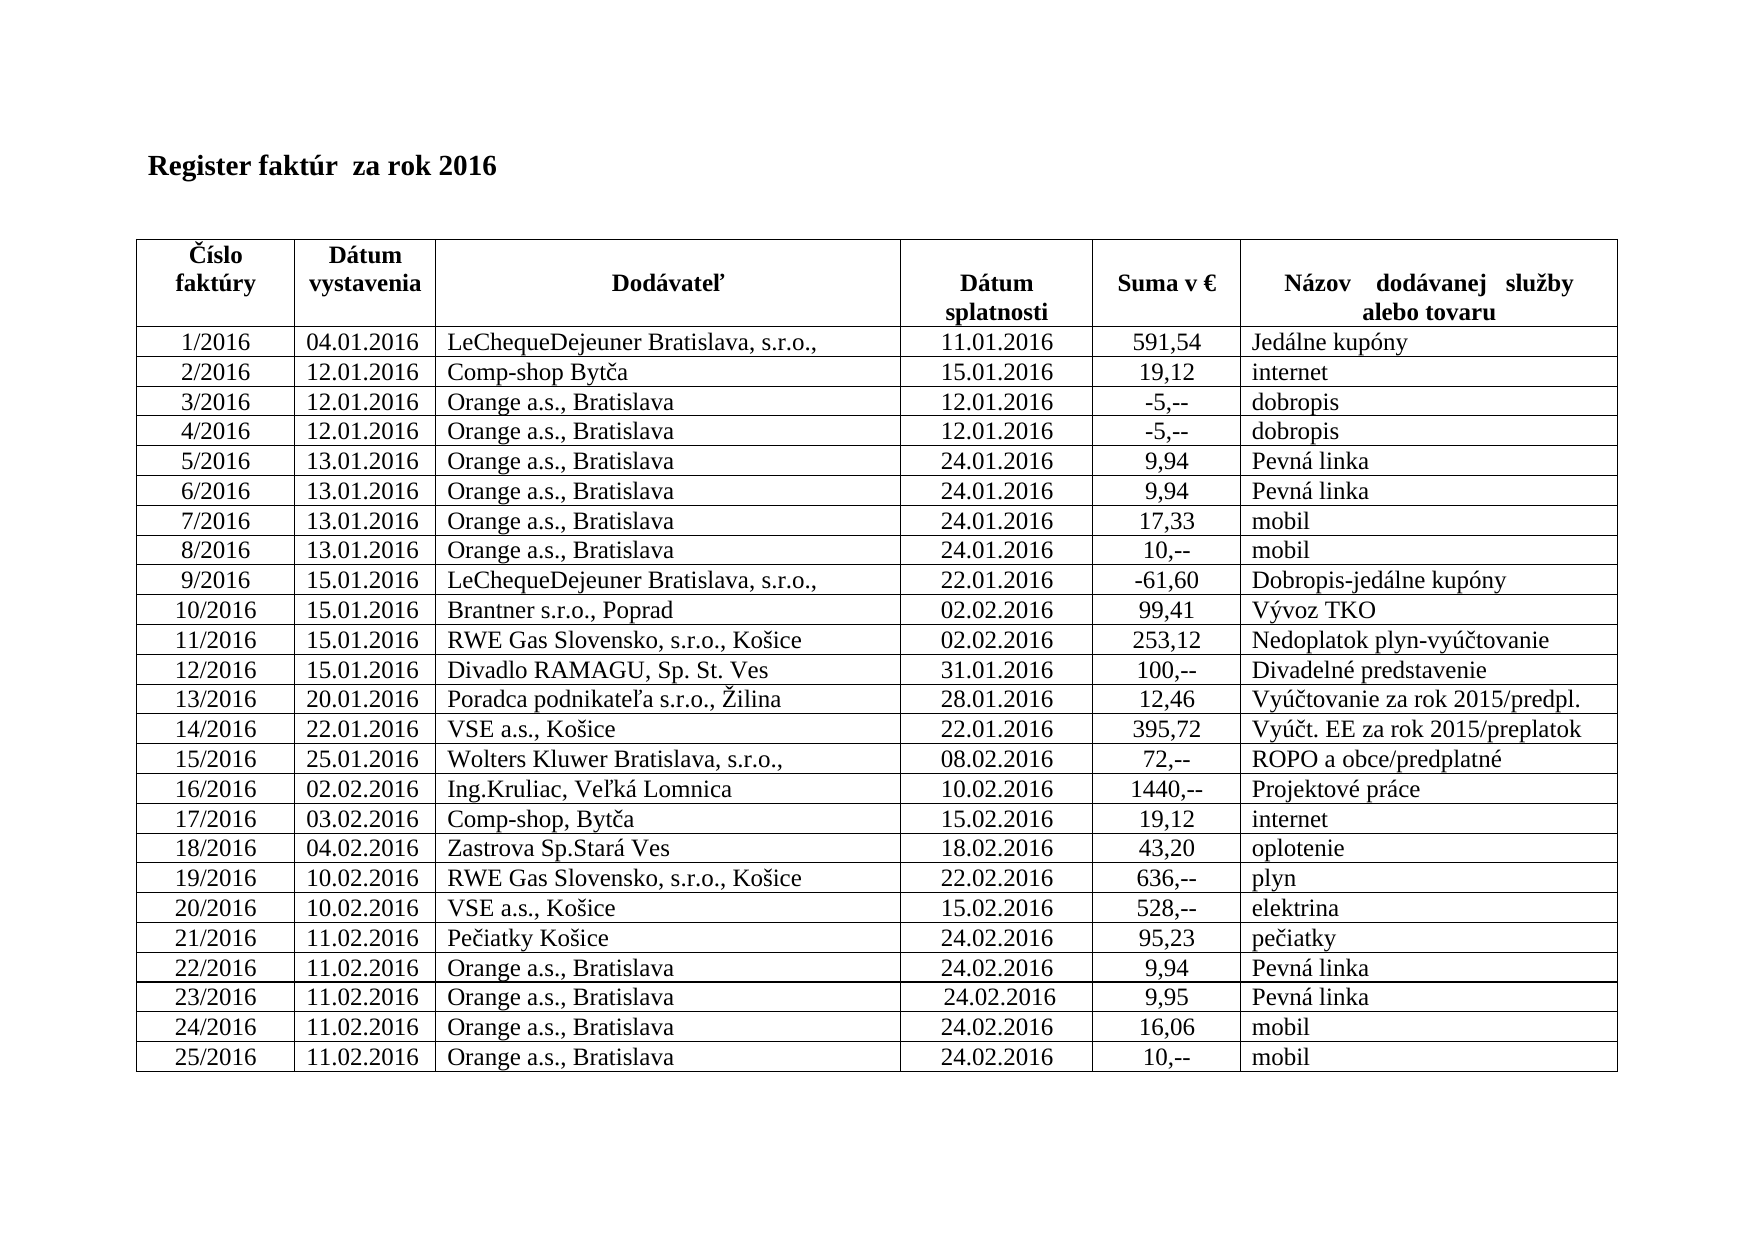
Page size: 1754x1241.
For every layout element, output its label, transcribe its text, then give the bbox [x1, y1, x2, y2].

table_cell Dobropis-jedálne kupóny [1241, 565, 1617, 594]
table_cell Pevná linka [1241, 953, 1617, 981]
table_cell Orange a.s., Bratislava [436, 1042, 900, 1071]
table_cell 19,12 [1093, 804, 1240, 832]
table_cell 24.01.2016 [901, 476, 1092, 505]
table_cell Comp-shop Bytča [436, 357, 900, 386]
table_cell mobil [1241, 536, 1617, 564]
table_cell Comp-shop, Bytča [436, 804, 900, 832]
table_cell Pevná linka [1241, 476, 1617, 505]
table_cell Divadlo RAMAGU, Sp. St. Ves [436, 655, 900, 683]
table_cell 11.02.2016 [295, 923, 435, 952]
table_cell 99,41 [1093, 595, 1240, 624]
table_cell mobil [1241, 1012, 1617, 1041]
table_cell 11.01.2016 [901, 327, 1092, 356]
table_cell 18/2016 [137, 834, 294, 862]
table_cell 13.01.2016 [295, 446, 435, 475]
table_header Suma v € [1093, 240, 1240, 326]
table_header Číslo faktúry [137, 240, 294, 326]
table_cell 7/2016 [137, 506, 294, 534]
table_cell 02.02.2016 [901, 625, 1092, 654]
table_cell 9/2016 [137, 565, 294, 594]
table_cell 11.02.2016 [295, 983, 435, 1011]
table_cell Nedoplatok plyn-vyúčtovanie [1241, 625, 1617, 654]
table_cell 15.02.2016 [901, 893, 1092, 922]
table_cell 08.02.2016 [901, 744, 1092, 773]
table_cell 14/2016 [137, 714, 294, 743]
table_cell RWE Gas Slovensko, s.r.o., Košice [436, 625, 900, 654]
table_cell 18.02.2016 [901, 834, 1092, 862]
table_cell 95,23 [1093, 923, 1240, 952]
table_cell 24.02.2016 [901, 1042, 1092, 1071]
table_cell 19,12 [1093, 357, 1240, 386]
table_cell 04.02.2016 [295, 834, 435, 862]
table_cell 253,12 [1093, 625, 1240, 654]
table_cell 12.01.2016 [295, 387, 435, 415]
table_cell 15.01.2016 [295, 595, 435, 624]
table_cell 22.01.2016 [901, 714, 1092, 743]
table_cell 24.02.2016 [901, 983, 1092, 1011]
table_cell pečiatky [1241, 923, 1617, 952]
table_cell 15.01.2016 [901, 357, 1092, 386]
table_cell dobropis [1241, 387, 1617, 415]
table_cell Orange a.s., Bratislava [436, 506, 900, 534]
table_cell 24/2016 [137, 1012, 294, 1041]
table_cell 17/2016 [137, 804, 294, 832]
table_cell 9,95 [1093, 983, 1240, 1011]
table_cell oplotenie [1241, 834, 1617, 862]
table_cell 02.02.2016 [295, 774, 435, 803]
table_cell Orange a.s., Bratislava [436, 1012, 900, 1041]
table_cell Pevná linka [1241, 446, 1617, 475]
table_cell 6/2016 [137, 476, 294, 505]
table_cell Vývoz TKO [1241, 595, 1617, 624]
table_cell VSE a.s., Košice [436, 714, 900, 743]
table_cell 16,06 [1093, 1012, 1240, 1041]
table_cell 13.01.2016 [295, 506, 435, 534]
table_cell Orange a.s., Bratislava [436, 446, 900, 475]
table_cell Poradca podnikateľa s.r.o., Žilina [436, 685, 900, 713]
table_cell 20.01.2016 [295, 685, 435, 713]
table_cell internet [1241, 357, 1617, 386]
table_cell 11.02.2016 [295, 953, 435, 981]
table_cell plyn [1241, 863, 1617, 892]
table_cell 11/2016 [137, 625, 294, 654]
table_header Názov dodávanej služby alebo tovaru [1241, 240, 1617, 326]
table_cell 17,33 [1093, 506, 1240, 534]
table_cell 9,94 [1093, 953, 1240, 981]
table_cell 11.02.2016 [295, 1042, 435, 1071]
table_cell 15.01.2016 [295, 625, 435, 654]
table_cell 22/2016 [137, 953, 294, 981]
table_cell -61,60 [1093, 565, 1240, 594]
table_cell 1/2016 [137, 327, 294, 356]
table_cell 4/2016 [137, 416, 294, 445]
table_cell 12.01.2016 [901, 387, 1092, 415]
table_cell 03.02.2016 [295, 804, 435, 832]
table_cell 13.01.2016 [295, 536, 435, 564]
table_header Dátum vystavenia [295, 240, 435, 326]
table_cell 19/2016 [137, 863, 294, 892]
table_cell VSE a.s., Košice [436, 893, 900, 922]
table_cell 43,20 [1093, 834, 1240, 862]
table_cell 100,-- [1093, 655, 1240, 683]
table_cell 3/2016 [137, 387, 294, 415]
table_cell 11.02.2016 [295, 1012, 435, 1041]
table_cell 1440,-- [1093, 774, 1240, 803]
table_cell 9,94 [1093, 446, 1240, 475]
table_cell 15.01.2016 [295, 655, 435, 683]
table_cell 5/2016 [137, 446, 294, 475]
table_cell 24.02.2016 [901, 953, 1092, 981]
text Register faktúr za rok 2016 [148, 148, 1606, 181]
table_cell LeChequeDejeuner Bratislava, s.r.o., [436, 327, 900, 356]
table_cell 528,-- [1093, 893, 1240, 922]
table_cell 12,46 [1093, 685, 1240, 713]
table_cell Orange a.s., Bratislava [436, 416, 900, 445]
table_cell Orange a.s., Bratislava [436, 387, 900, 415]
table_cell dobropis [1241, 416, 1617, 445]
table_cell 21/2016 [137, 923, 294, 952]
table_cell 04.01.2016 [295, 327, 435, 356]
table_cell Divadelné predstavenie [1241, 655, 1617, 683]
table_header Dodávateľ [436, 240, 900, 326]
table_cell Pevná linka [1241, 983, 1617, 1011]
table_cell mobil [1241, 1042, 1617, 1071]
table_cell 15/2016 [137, 744, 294, 773]
table_cell 591,54 [1093, 327, 1240, 356]
table_cell 13/2016 [137, 685, 294, 713]
table_cell 636,-- [1093, 863, 1240, 892]
table_cell 12/2016 [137, 655, 294, 683]
table_cell 23/2016 [137, 983, 294, 1011]
table_cell 16/2016 [137, 774, 294, 803]
table_cell 10,-- [1093, 1042, 1240, 1071]
table_cell mobil [1241, 506, 1617, 534]
table_cell 15.01.2016 [295, 565, 435, 594]
table_cell Vyúčt. EE za rok 2015/preplatok [1241, 714, 1617, 743]
table_cell 8/2016 [137, 536, 294, 564]
table_cell Orange a.s., Bratislava [436, 983, 900, 1011]
table_cell Zastrova Sp.Stará Ves [436, 834, 900, 862]
table_cell 9,94 [1093, 476, 1240, 505]
table_cell ROPO a obce/predplatné [1241, 744, 1617, 773]
table_cell Ing.Kruliac, Veľká Lomnica [436, 774, 900, 803]
table_cell -5,-- [1093, 416, 1240, 445]
table_cell Wolters Kluwer Bratislava, s.r.o., [436, 744, 900, 773]
table_cell 24.01.2016 [901, 506, 1092, 534]
table_cell 24.02.2016 [901, 1012, 1092, 1041]
table_cell 10.02.2016 [295, 863, 435, 892]
table_cell 12.01.2016 [295, 357, 435, 386]
table_cell 12.01.2016 [901, 416, 1092, 445]
table_cell RWE Gas Slovensko, s.r.o., Košice [436, 863, 900, 892]
table_cell 22.01.2016 [295, 714, 435, 743]
table_cell 24.01.2016 [901, 446, 1092, 475]
table_cell Orange a.s., Bratislava [436, 953, 900, 981]
table_cell Vyúčtovanie za rok 2015/predpl. [1241, 685, 1617, 713]
table_cell 395,72 [1093, 714, 1240, 743]
table_cell Orange a.s., Bratislava [436, 536, 900, 564]
table_cell 15.02.2016 [901, 804, 1092, 832]
table_cell 2/2016 [137, 357, 294, 386]
table_cell Jedálne kupóny [1241, 327, 1617, 356]
table_cell internet [1241, 804, 1617, 832]
table_cell 28.01.2016 [901, 685, 1092, 713]
table_cell 22.02.2016 [901, 863, 1092, 892]
table_cell Brantner s.r.o., Poprad [436, 595, 900, 624]
table_cell 13.01.2016 [295, 476, 435, 505]
table_cell 25.01.2016 [295, 744, 435, 773]
table_cell 24.01.2016 [901, 536, 1092, 564]
table_cell 12.01.2016 [295, 416, 435, 445]
table_cell 22.01.2016 [901, 565, 1092, 594]
table_cell 72,-- [1093, 744, 1240, 773]
table_cell LeChequeDejeuner Bratislava, s.r.o., [436, 565, 900, 594]
table_cell Projektové práce [1241, 774, 1617, 803]
table_cell 20/2016 [137, 893, 294, 922]
table_cell 24.02.2016 [901, 923, 1092, 952]
table_cell 10.02.2016 [295, 893, 435, 922]
table_cell 10,-- [1093, 536, 1240, 564]
table_cell 10/2016 [137, 595, 294, 624]
table_cell 10.02.2016 [901, 774, 1092, 803]
table_cell 31.01.2016 [901, 655, 1092, 683]
table_cell 25/2016 [137, 1042, 294, 1071]
table_cell 02.02.2016 [901, 595, 1092, 624]
table_cell -5,-- [1093, 387, 1240, 415]
table_cell elektrina [1241, 893, 1617, 922]
table_header Dátum splatnosti [901, 240, 1092, 326]
table_cell Pečiatky Košice [436, 923, 900, 952]
table_cell Orange a.s., Bratislava [436, 476, 900, 505]
